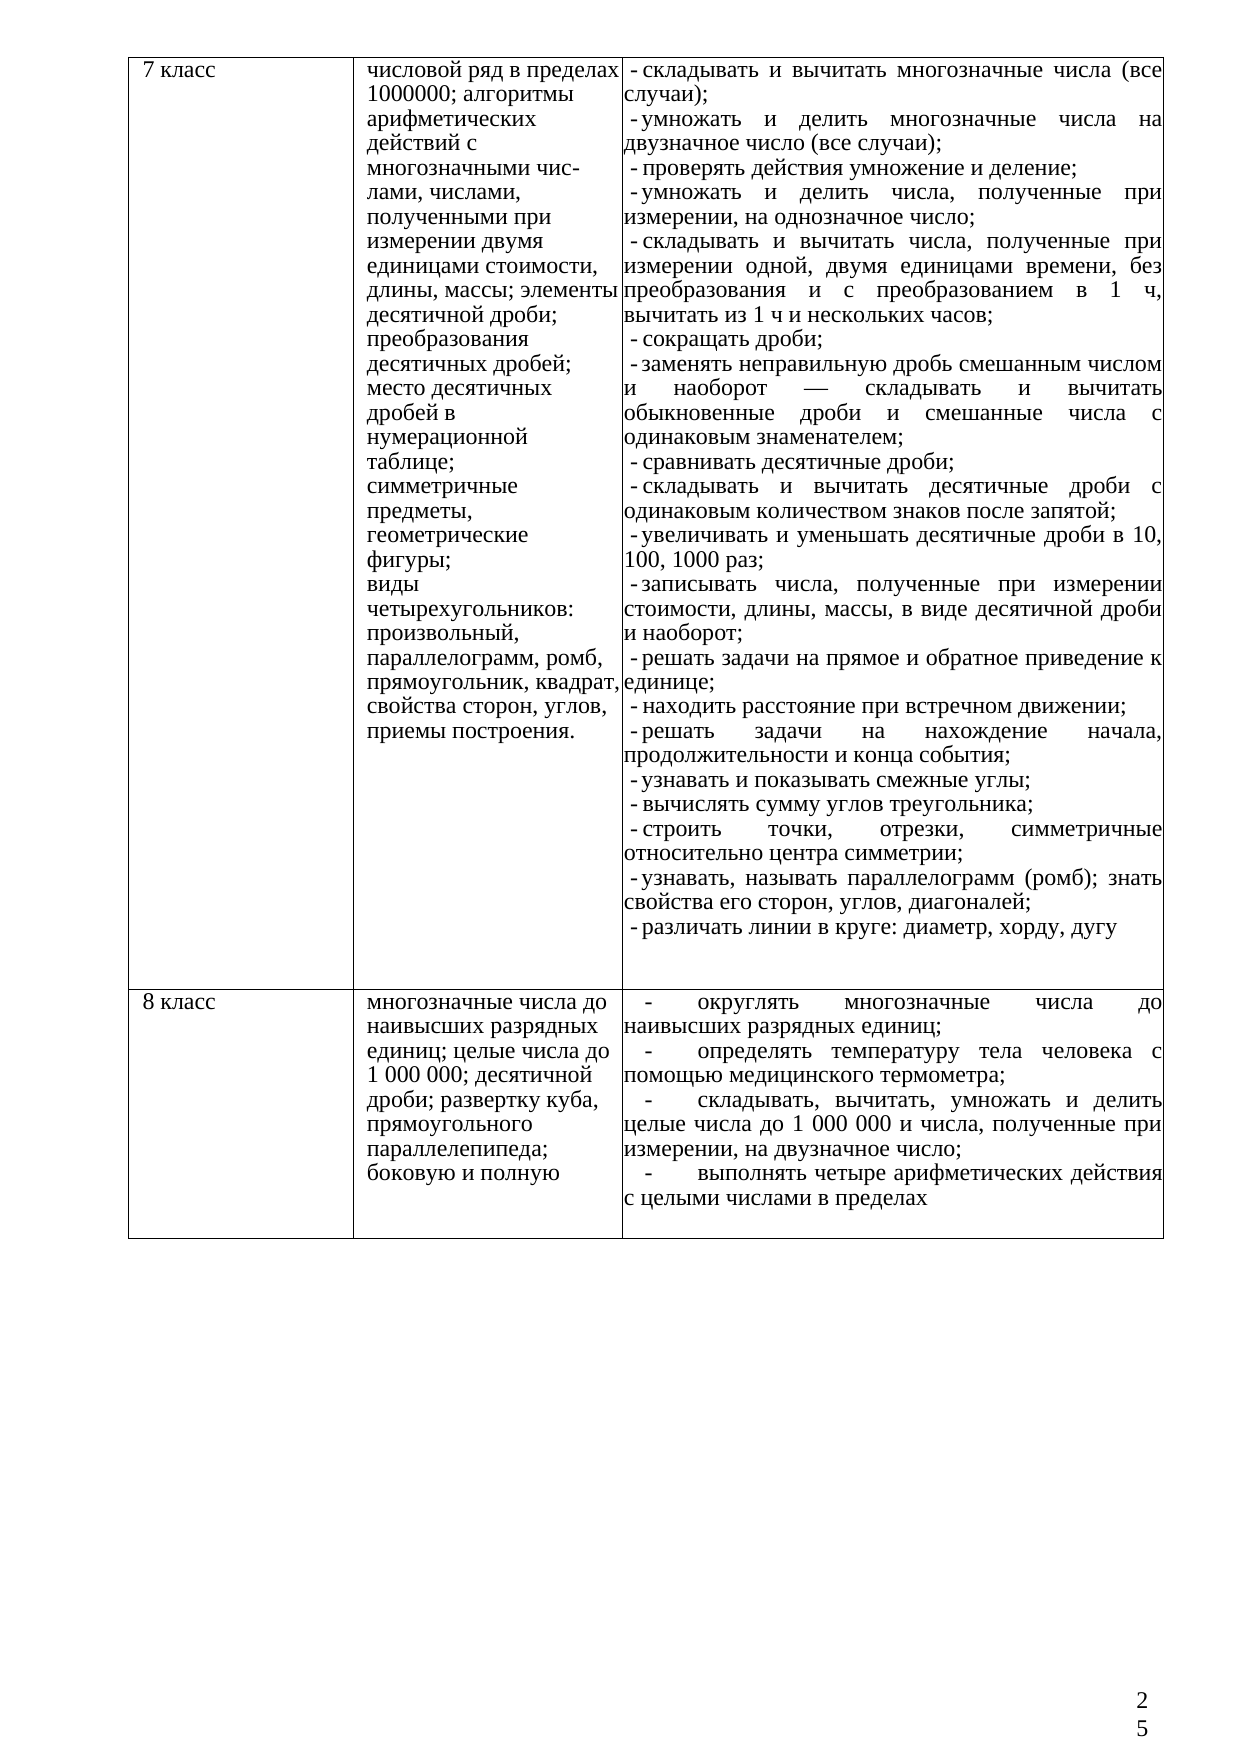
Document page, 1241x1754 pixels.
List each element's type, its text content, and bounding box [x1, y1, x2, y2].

table_cell округлять многозначные числа до наивысших разрядных единиц; определять температуру тела человека с помощью медицинского термометра; складывать, вычитать, умножать и делить целые числа до 1 000 000 и числа, полученные при измерении, на двузначное число; выполнять четыре арифметических действия с целыми числами в пределах [623, 990, 1163, 1238]
table_header складывать и вычитать многозначные числа (все случаи); умножать и делить многозначные числа на двузначное число (все случаи); проверять действия умножение и деление; умножать и делить числа, полученные при измерении, на однозначное число; складывать и вычитать числа, полученные при измерении одной, двумя единицами времени, без преобразования и с преобразованием в 1 ч, вычитать из 1 ч и нескольких часов; сокращать дроби; заменять неправильную дробь смешанным числом и наоборот — складывать и вычитать обыкновенные дроби и смешанные числа с одинаковым знаменателем; сравнивать десятичные дроби; складывать и вычитать десятичные дроби с одинаковым количеством знаков после запятой; увеличивать и уменьшать десятичные дроби в 10, 100, 1000 раз; записывать числа, полученные при измерении стоимости, длины, массы, в виде десятичной дроби и наоборот; решать задачи на прямое и обратное приведение к единице; находить расстояние при встречном движении; решать задачи на нахождение начала, продолжительности и конца события; узнавать и показывать смежные углы; вычислять сумму углов треугольника; строить точки, отрезки, симметричные относительно центра симметрии; узнавать, называть параллелограмм (ромб); знать свойства его сторон, углов, диагоналей; различать линии в круге: диаметр, хорду, дугу [623, 58, 1163, 989]
table_cell многозначные числа до наивысших разрядных единиц; целые числа до 1 000 000; десятичной дроби; развертку куба, прямоугольного параллелепипеда; боковую и полную [354, 990, 622, 1238]
table_header 7 класс [129, 58, 353, 989]
table_cell 8 класс [129, 990, 353, 1238]
table_header числовой ряд в пределах 1000000; алгоритмы арифметических действий с многозначными числами, числами, полученными при измерении двумя единицами стоимости, длины, массы; элементы десятичной дроби; преобразования десятичных дробей; место десятичных дробей в нумерационной таблице; симметричные предметы, геометрические фигуры; виды четырехугольников: произвольный, параллелограмм, ромб, прямоугольник, квадрат, свойства сторон, углов, приемы построения. [354, 58, 622, 989]
